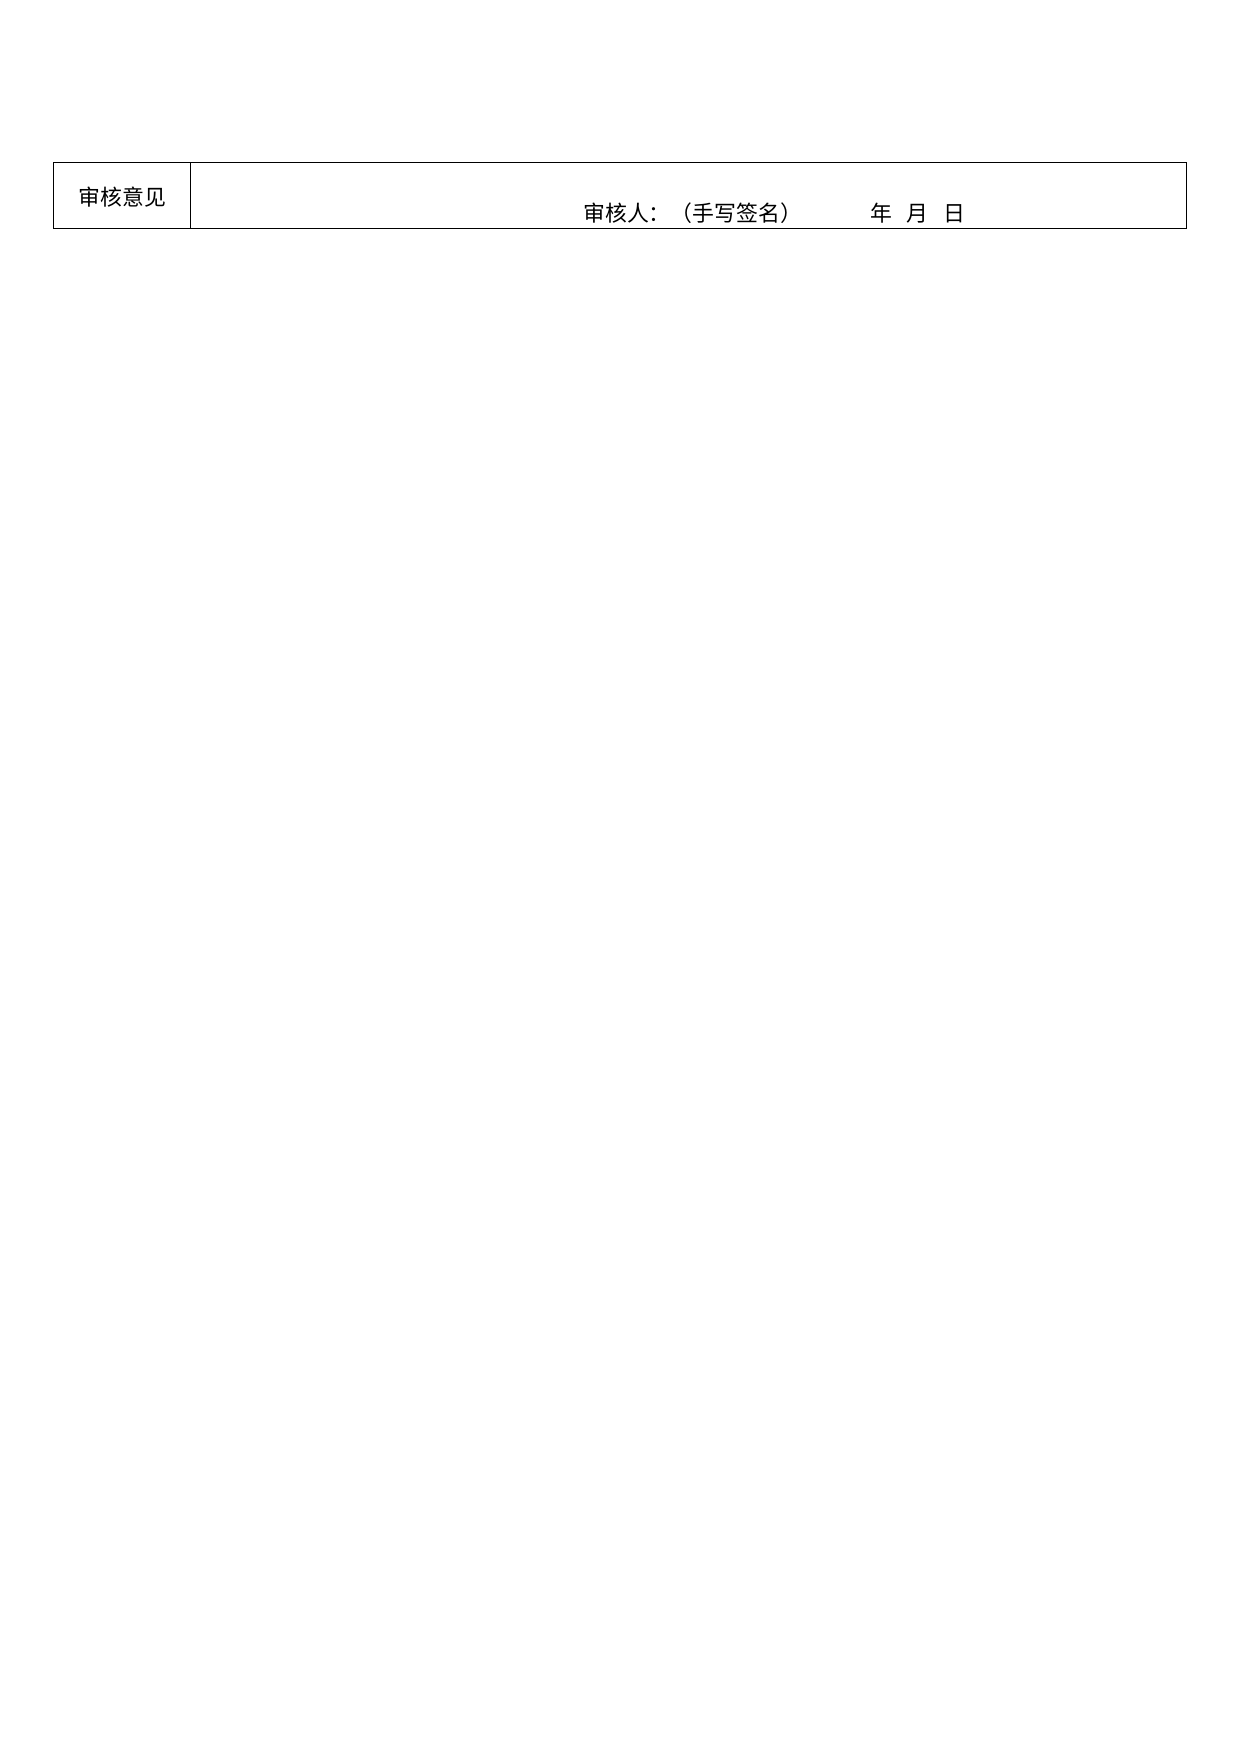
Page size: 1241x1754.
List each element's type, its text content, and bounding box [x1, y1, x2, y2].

table_cell 审核意见 [54, 163, 190, 228]
table_cell 审核人：（手写签名） 年 月 日 [191, 163, 1186, 228]
